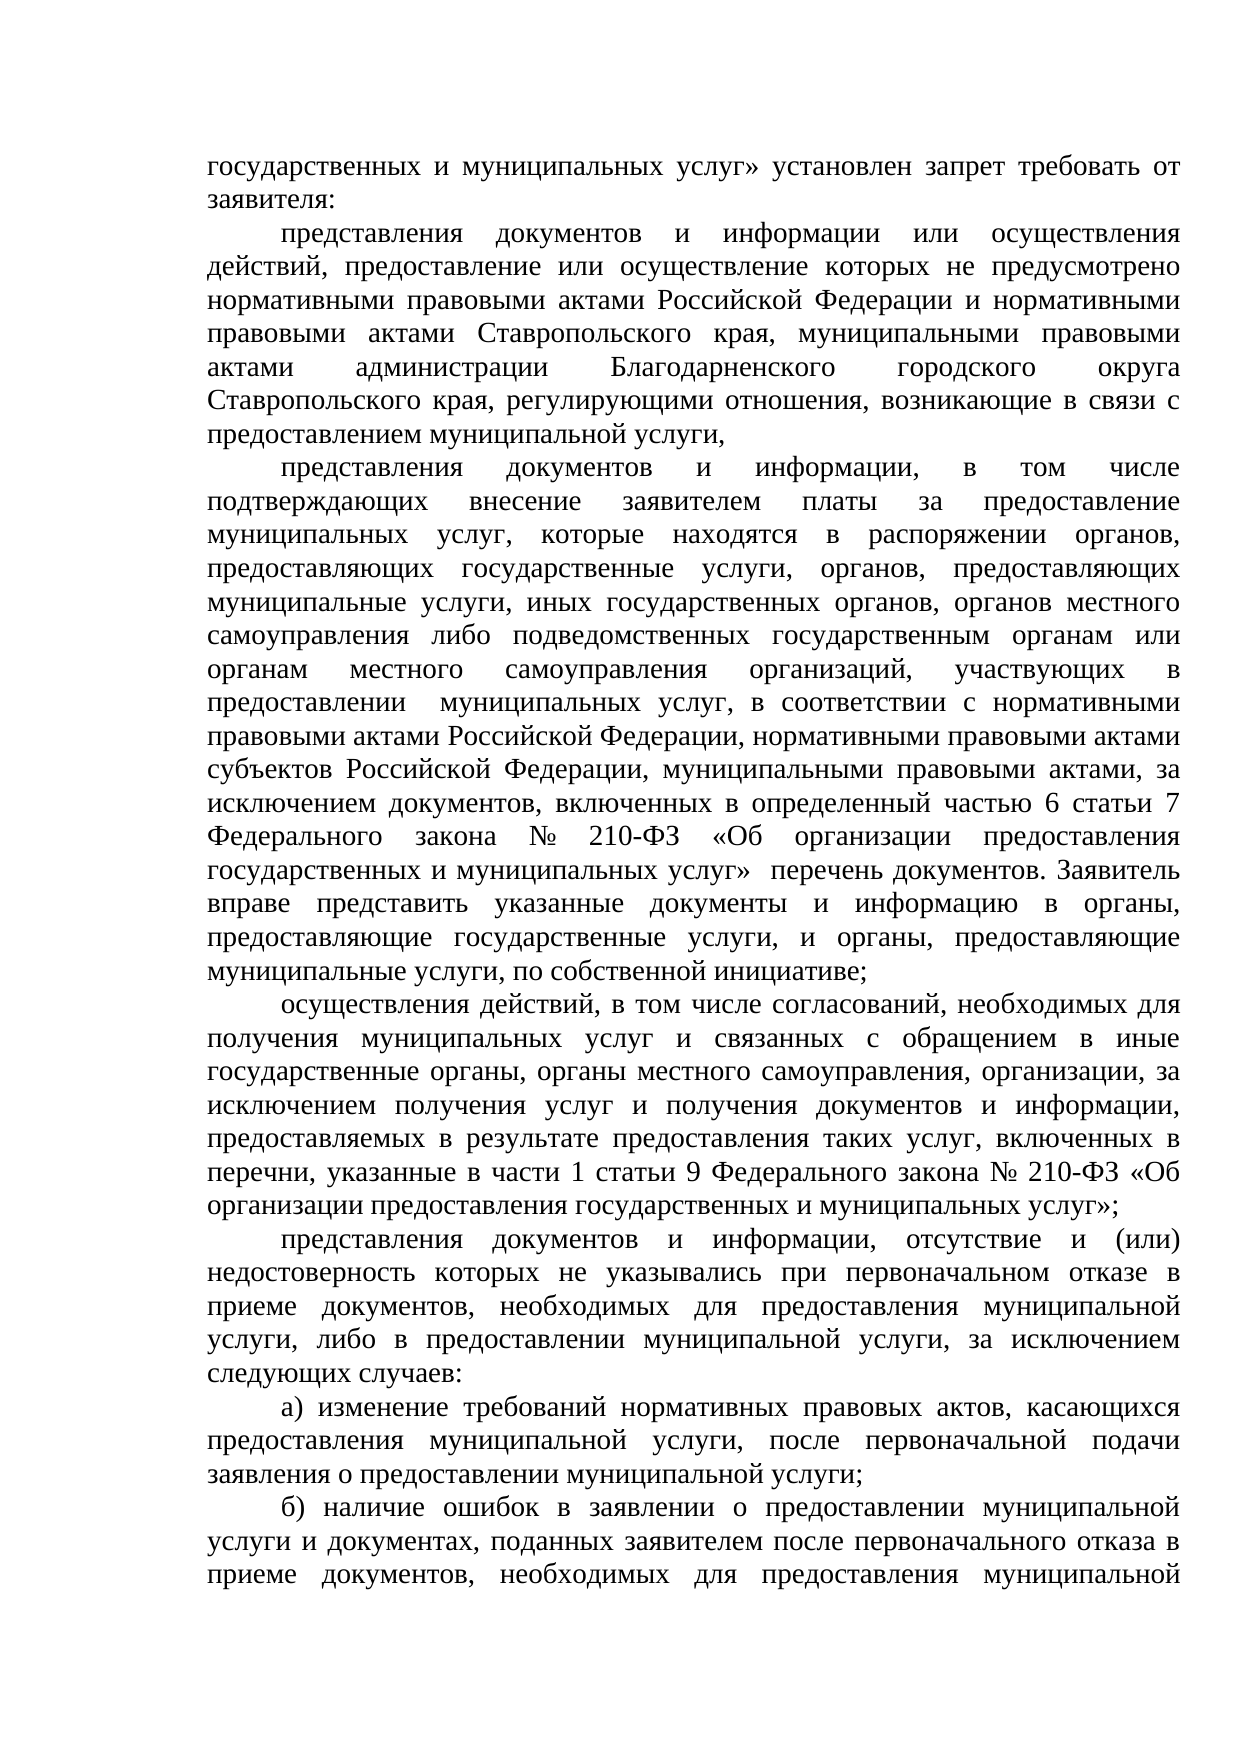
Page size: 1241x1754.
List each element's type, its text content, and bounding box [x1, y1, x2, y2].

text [207, 148, 1181, 215]
text представления документов и информации или осуществления действий, предоставление или осуществление которых не предусмотрено нормативными правовыми актами Российской Федерации и нормативными правовыми актами Ставропольского края, муниципальными правовыми актами администрации Благодарненского городского округа Ставропольского края, регулирующими отношения, возникающие в связи с предоставлением муниципальной услуги, [207, 215, 1181, 449]
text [207, 1489, 1181, 1590]
text осуществления действий, в том числе согласований, необходимых для получения муниципальных услуг и связанных с обращением в иные государственные органы, органы местного самоуправления, организации, за исключением получения услуг и получения документов и информации, предоставляемых в результате предоставления таких услуг, включенных в перечни, указанные в части 1 статьи 9 Федерального закона № 210-ФЗ «Об организации предоставления государственных и муниципальных услуг»; [207, 986, 1181, 1221]
text представления документов и информации, в том числе подтверждающих внесение заявителем платы за предоставление муниципальных услуг, которые находятся в распоряжении органов, предоставляющих государственные услуги, органов, предоставляющих муниципальные услуги, иных государственных органов, органов местного самоуправления либо подведомственных государственным органам или органам местного самоуправления организаций, участвующих в предоставлении муниципальных услуг, в соответствии с нормативными правовыми актами Российской Федерации, нормативными правовыми актами субъектов Российской Федерации, муниципальными правовыми актами, за исключением документов, включенных в определенный частью 6 статьи 7 Федерального закона № 210-ФЗ «Об организации предоставления государственных и муниципальных услуг» перечень документов. Заявитель вправе представить указанные документы и информацию в органы, предоставляющие государственные услуги, и органы, предоставляющие муниципальные услуги, по собственной инициативе; [207, 449, 1181, 986]
text представления документов и информации, отсутствие и (или) недостоверность которых не указывались при первоначальном отказе в приеме документов, необходимых для предоставления муниципальной услуги, либо в предоставлении муниципальной услуги, за исключением следующих случаев: [207, 1221, 1181, 1389]
text а) изменение требований нормативных правовых актов, касающихся предоставления муниципальной услуги, после первоначальной подачи заявления о предоставлении муниципальной услуги; [207, 1389, 1181, 1489]
